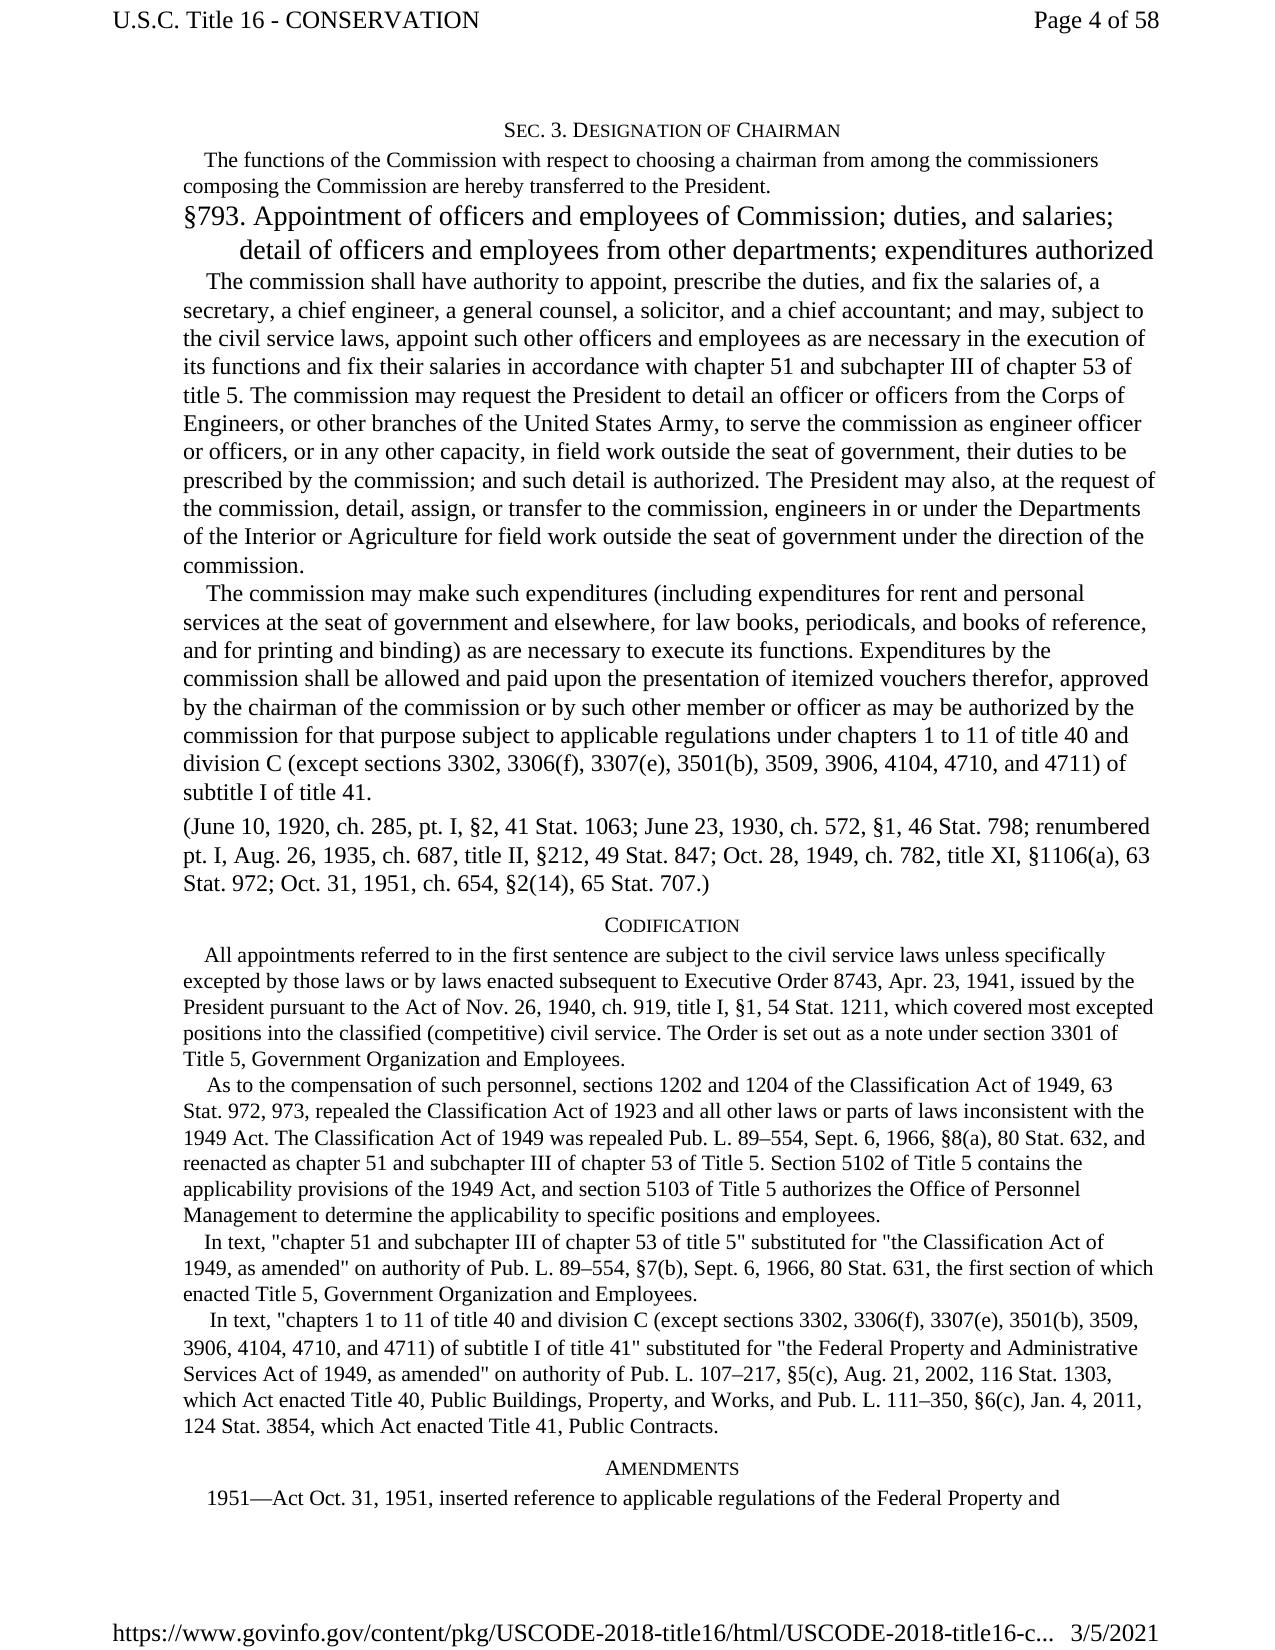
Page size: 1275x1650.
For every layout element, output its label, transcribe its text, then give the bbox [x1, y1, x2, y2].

text As to the compensation of such personnel, sections 1202 and 1204 of the Classification Act of 1949, 63 [206, 1072, 1159, 1097]
text In text, "chapter 51 and subchapter III of chapter 53 of title 5" substituted for "the Classification Act of 1949, as amended" on authority of Pub. L. 89–554, §7(b), Sept. 6, 1966, 80 Stat. 631, the first section of which enacted Title 5, Government Organization and Employees. [183, 1229, 1159, 1306]
subtitle §793. Appointment of officers and employees of Commission; duties, and salaries; detail of officers and employees from other departments; expenditures authorized [183, 199, 1159, 265]
text 1951—Act Oct. 31, 1951, inserted reference to applicable regulations of the Federal Property and [206, 1485, 1159, 1510]
text Stat. 972, 973, repealed the Classification Act of 1923 and all other laws or parts of laws inconsistent with the 1949 Act. The Classification Act of 1949 was repealed Pub. L. 89–554, Sept. 6, 1966, §8(a), 80 Stat. 632, and reenacted as chapter 51 and subchapter III of chapter 53 of Title 5. Section 5102 of Title 5 contains the applicability provisions of the 1949 Act, and section 5103 of Title 5 authorizes the Office of Personnel Management to determine the applicability to specific positions and employees. [183, 1098, 1159, 1227]
subtitle AMENDMENTS [185, 1455, 1159, 1480]
subtitle SEC. 3. DESIGNATION OF CHAIRMAN [185, 117, 1159, 142]
text 3906, 4104, 4710, and 4711) of subtitle I of title 41" substituted for "the Federal Property and Administrative Services Act of 1949, as amended" on authority of Pub. L. 107–217, §5(c), Aug. 21, 2002, 116 Stat. 1303, which Act enacted Title 40, Public Buildings, Property, and Works, and Pub. L. 111–350, §6(c), Jan. 4, 2011, 124 Stat. 3854, which Act enacted Title 41, Public Contracts. [183, 1335, 1159, 1438]
text The commission shall have authority to appoint, prescribe the duties, and fix the salaries of, a secretary, a chief engineer, a general counsel, a solicitor, and a chief accountant; and may, subject to the civil service laws, appoint such other officers and employees as are necessary in the execution of its functions and fix their salaries in accordance with chapter 51 and subchapter III of chapter 53 of title 5. The commission may request the President to detail an officer or officers from the Corps of Engineers, or other branches of the United States Army, to serve the commission as engineer officer or officers, or in any other capacity, in field work outside the seat of government, their duties to be prescribed by the commission; and such detail is authorized. The President may also, at the request of the commission, detail, assign, or transfer to the commission, engineers in or under the Departments of the Interior or Agriculture for field work outside the seat of government under the direction of the commission. [183, 267, 1159, 578]
text All appointments referred to in the first sentence are subject to the civil service laws unless specifically excepted by those laws or by laws enacted subsequent to Executive Order 8743, Apr. 23, 1941, issued by the President pursuant to the Act of Nov. 26, 1940, ch. 919, title I, §1, 54 Stat. 1211, which covered most excepted positions into the classified (competitive) civil service. The Order is set out as a note under section 3301 of Title 5, Government Organization and Employees. [183, 942, 1159, 1071]
text In text, "chapters 1 to 11 of title 40 and division C (except sections 3302, 3306(f), 3307(e), 3501(b), 3509, [199, 1307, 1149, 1332]
text (June 10, 1920, ch. 285, pt. I, §2, 41 Stat. 1063; June 23, 1930, ch. 572, §1, 46 Stat. 798; renumbered pt. I, Aug. 26, 1935, ch. 687, title II, §212, 49 Stat. 847; Oct. 28, 1949, ch. 782, title XI, §1106(a), 63 Stat. 972; Oct. 31, 1951, ch. 654, §2(14), 65 Stat. 707.) [183, 812, 1159, 897]
text The commission may make such expenditures (including expenditures for rent and personal services at the seat of government and elsewhere, for law books, periodicals, and books of reference, and for printing and binding) as are necessary to execute its functions. Expenditures by the commission shall be allowed and paid upon the presentation of itemized vouchers therefor, approved by the chairman of the commission or by such other member or officer as may be authorized by the commission for that purpose subject to applicable regulations under chapters 1 to 11 of title 40 and division C (except sections 3302, 3306(f), 3307(e), 3501(b), 3509, 3906, 4104, 4710, and 4711) of subtitle I of title 41. [183, 579, 1159, 805]
text The functions of the Commission with respect to choosing a chairman from among the commissioners composing the Commission are hereby transferred to the President. [183, 147, 1159, 198]
subtitle CODIFICATION [185, 912, 1159, 937]
